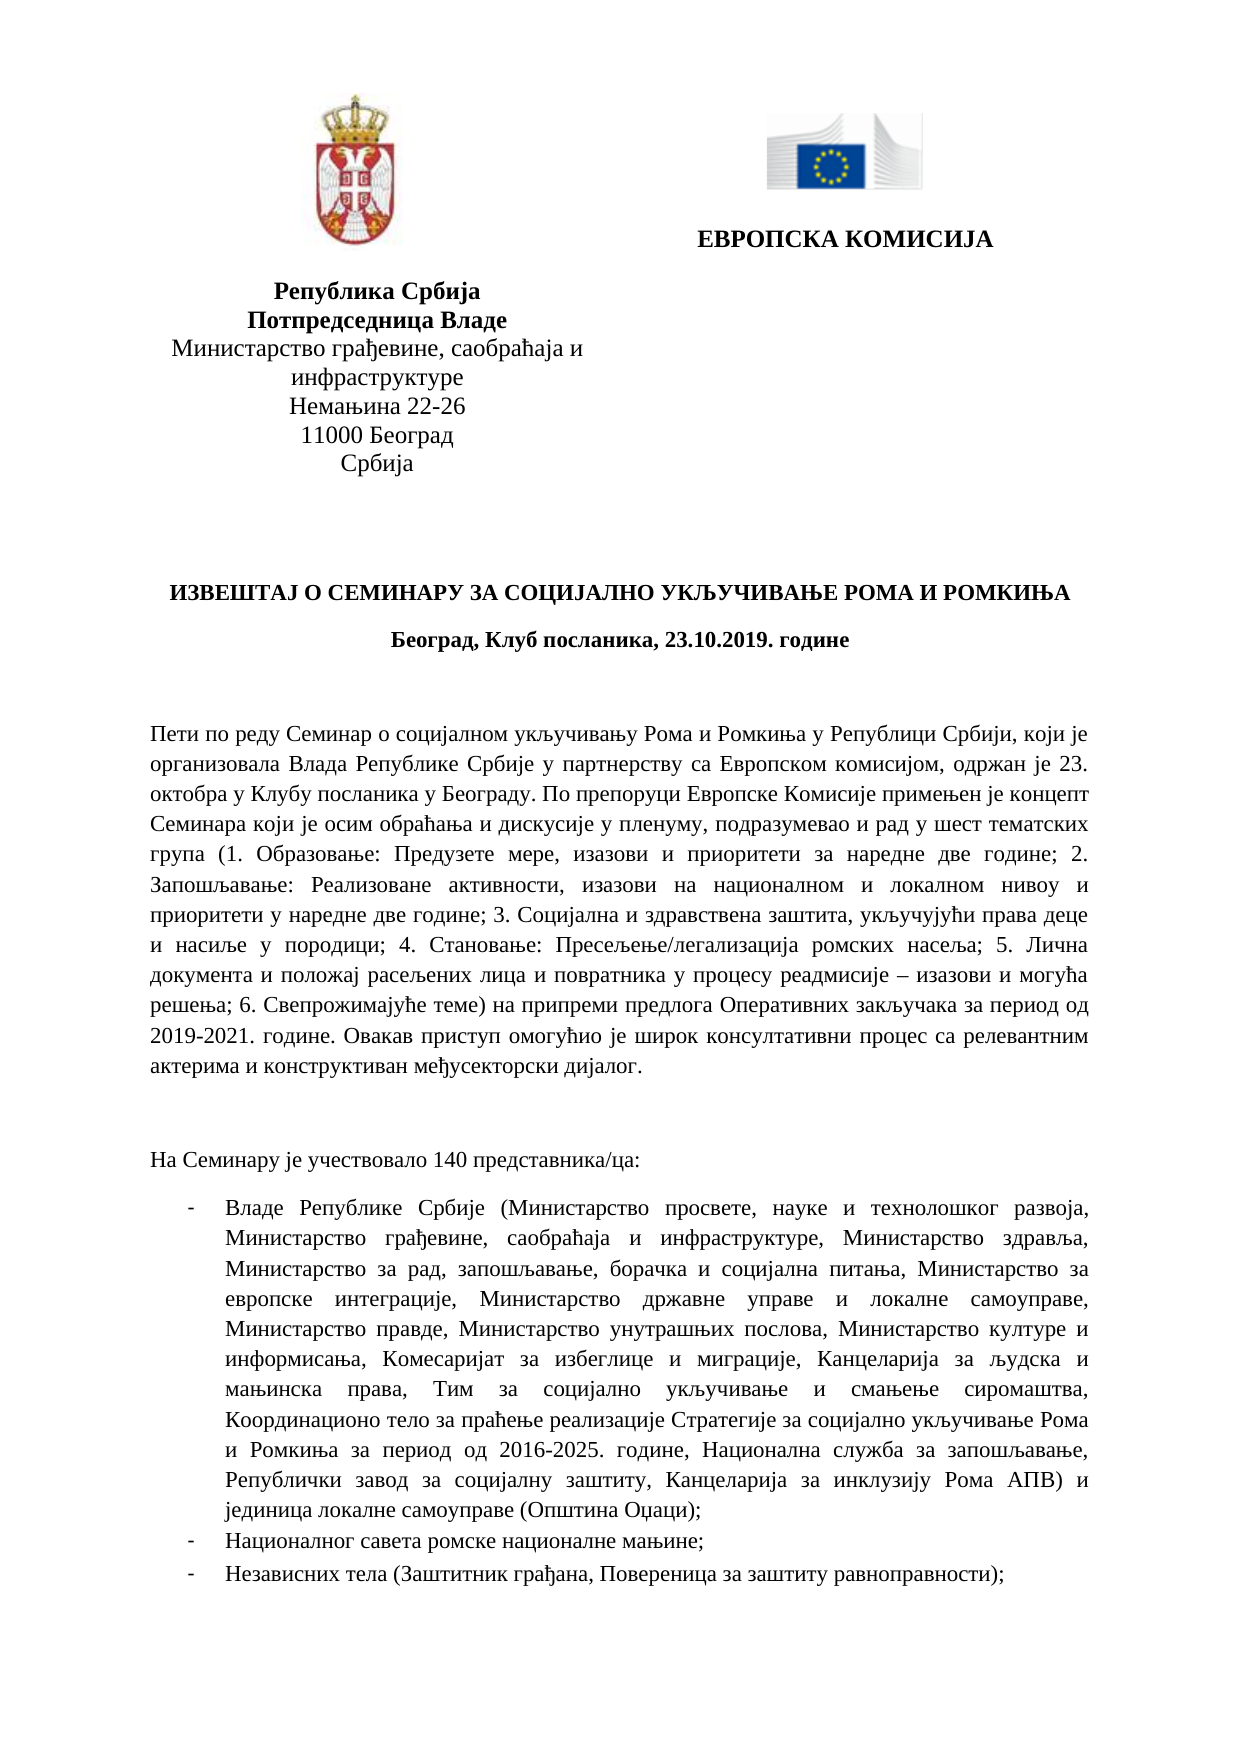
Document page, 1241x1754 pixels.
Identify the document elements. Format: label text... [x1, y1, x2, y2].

table_header ЕВРОПСКА КОМИСИЈА [612, 47, 1079, 477]
table_header Република Србија Потпредседница Владе Министарство грађевине, саобраћаја и инфраструктуре Немањина 22-26 11000 Београд Србија [139, 47, 612, 477]
text На Семинару је учествовало 140 представника/ца: [150, 1146, 1090, 1172]
text Београд, Клуб посланика, 23.10.2019. године [150, 626, 1090, 652]
picture [301, 93, 410, 252]
text Пети по реду Семинар о социјалном укључивању Рома и Ромкиња у Републици Србији, који је организовала Влада Републике Србије у партнерству са Европском комисијом, одржан је 23. октобра у Клубу посланика у Београду. По препоруци Европске Комисије примењен је концепт Семинара који је осим обраћања и дискусије у пленуму, подразумевао и рад у шест тематских група (1. Образовање: Предузете мере, изазови и приоритети за наредне две године; 2. Запошљавање: Реализоване активности, изазови на националном и локалном нивоу и приоритети у наредне две године; 3. Социјална и здравствена заштита, укључујући права деце и насиље у породици; 4. Становање: Пресељење/легализација ромских насеља; 5. Лична документа и положај расељених лица и повратника у процесу реадмисије – изазови и могућа решења; 6. Свепрожимајуће теме) на припреми предлога Оперативних закључака за период од 2019-2021. године. Овакав приступ омогућио је широк консултативни процес са релевантним актерима и конструктиван међусекторски дијалог. [150, 720, 1090, 1078]
list Независних тела (Заштитник грађана, Повереница за заштиту равноправности); [187, 1559, 1090, 1587]
text ИЗВЕШТАЈ О СЕМИНАРУ ЗА СОЦИЈАЛНО УКЉУЧИВАЊЕ РОМА И РОМКИЊА [150, 579, 1090, 605]
picture [766, 113, 924, 191]
list Националног савета ромске националне мањине; [187, 1527, 1090, 1554]
list Владе Републике Србије (Министарство просвете, науке и технолошког развоја, Министарство грађевине, саобраћаја и инфраструктуре, Министарство здравља, Министарство за рад, запошљавање, борачка и социјална питања, Министарство за европске интеграције, Министарство државне управе и локалне самоуправе, Министарство правде, Министарство унутрашњих послова, Министарство културе и информисања, Комесаријат за избеглице и миграције, Канцеларија за људска и мањинска права, Тим за социјално укључивање и смањење сиромаштва, Координационо тело за праћење реализације Стратегије за социјално укључивање Рома и Ромкиња за период од 2016-2025. године, Национална служба за запошљавање, Републички завод за социјалну заштиту, Канцеларија за инклузију Рома АПВ) и јединица локалне самоуправе (Општина Оџаци); [187, 1193, 1090, 1523]
